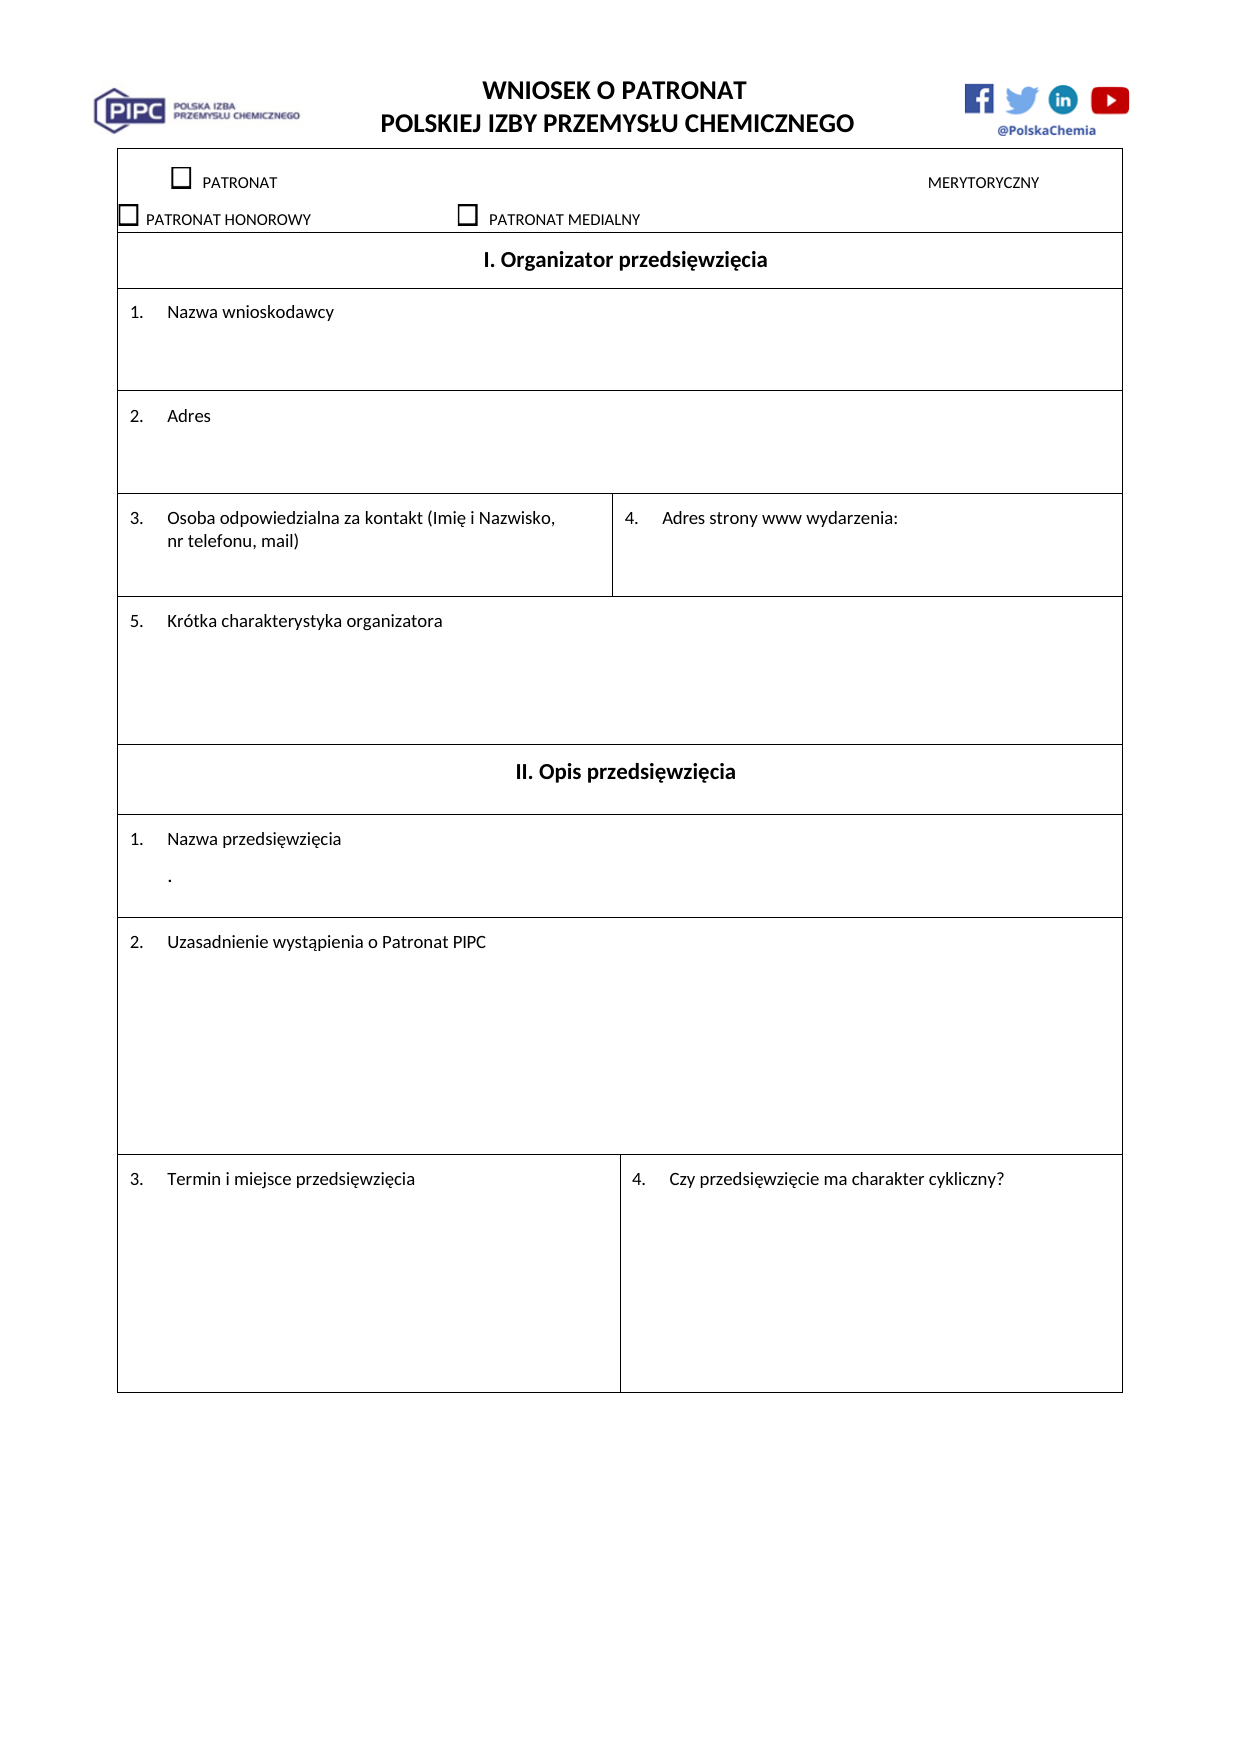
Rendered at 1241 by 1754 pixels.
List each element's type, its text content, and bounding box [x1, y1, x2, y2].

picture [118, 204, 139, 226]
table_cell Uzasadnienie wystąpienia o Patronat PIPC [118, 918, 1122, 1154]
table_cell I. Organizator przedsięwzięcia [118, 233, 1122, 287]
picture [88, 80, 307, 144]
table_cell Adres strony www wydarzenia: [613, 494, 1122, 596]
table_cell Osoba odpowiedzialna za kontakt (Imię i Nazwisko, nr telefonu, mail) [118, 494, 612, 596]
table_cell Krótka charakterystyka organizatora [118, 597, 1122, 744]
table_cell Termin i miejsce przedsięwzięcia [118, 1155, 620, 1392]
table_cell Adres [118, 391, 1122, 493]
table_cell II. Opis przedsięwzięcia [118, 745, 1122, 814]
picture [171, 167, 192, 189]
table_header PATRONAT MERYTORYCZNY PATRONAT HONOROWY PATRONAT MEDIALNY [118, 149, 1122, 232]
picture [964, 83, 1130, 137]
picture [457, 204, 478, 226]
table_cell Czy przedsięwzięcie ma charakter cykliczny? [621, 1155, 1122, 1392]
table_cell Nazwa przedsięwzięcia . [118, 815, 1122, 917]
table_cell Nazwa wnioskodawcy [118, 289, 1122, 390]
